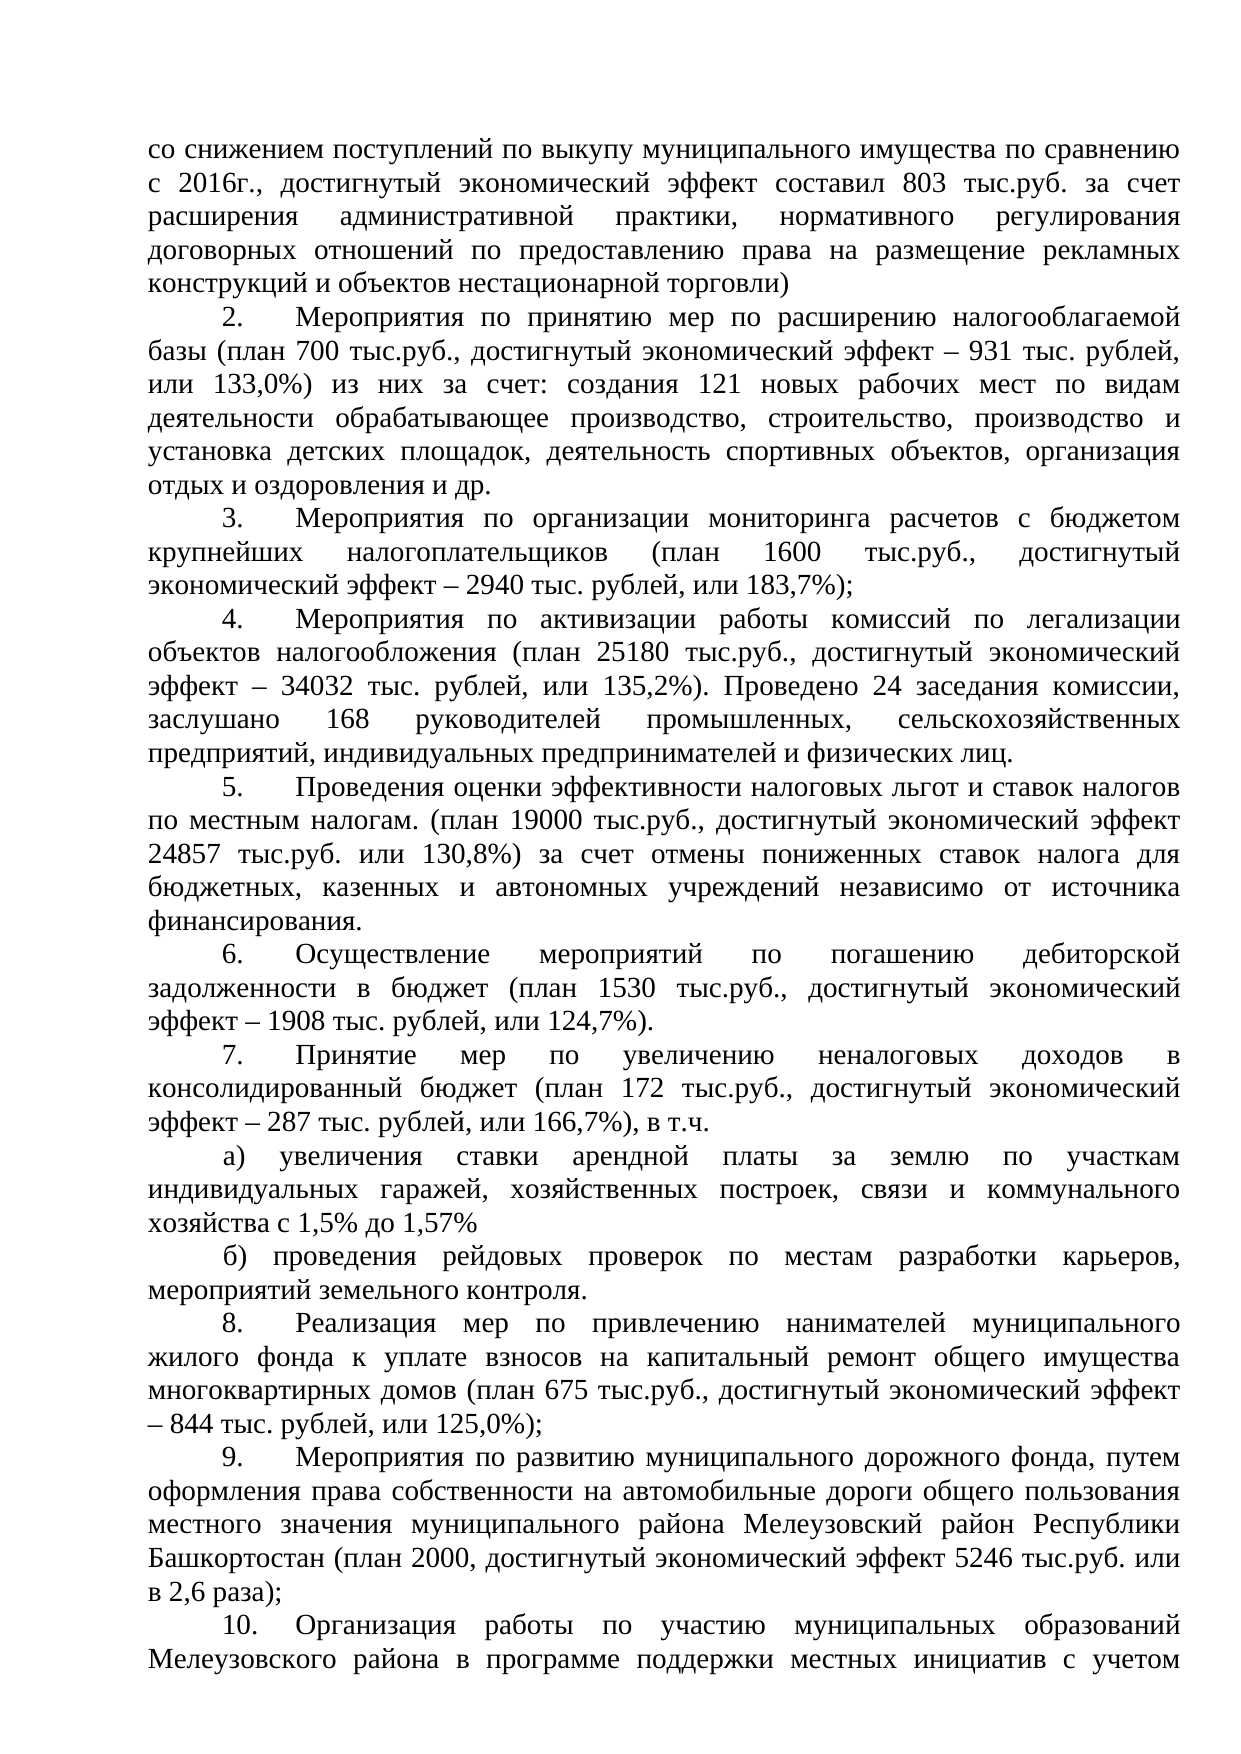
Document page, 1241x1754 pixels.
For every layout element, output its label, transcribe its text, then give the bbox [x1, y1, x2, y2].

list Проведения оценки эффективности налоговых льгот и ставок налогов по местным налогам. (план 19000 тыс.руб., достигнутый экономический эффект 24857 тыс.руб. или 130,8%) за счет отмены пониженных ставок налога для бюджетных, казенных и автономных учреждений независимо от источника финансирования. [148, 769, 1181, 936]
list Принятие мер по увеличению неналоговых доходов в консолидированный бюджет (план 172 тыс.руб., достигнутый экономический эффект – 287 тыс. рублей, или 166,7%), в т.ч. [148, 1037, 1181, 1138]
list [148, 1607, 1181, 1674]
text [148, 131, 1181, 299]
list Мероприятия по развитию муниципального дорожного фонда, путем оформления права собственности на автомобильные дороги общего пользования местного значения муниципального района Мелеузовский район Республики Башкортостан (план 2000, достигнутый экономический эффект 5246 тыс.руб. или в 2,6 раза); [148, 1439, 1181, 1607]
list Реализация мер по привлечению нанимателей муниципального жилого фонда к уплате взносов на капитальный ремонт общего имущества многоквартирных домов (план 675 тыс.руб., достигнутый экономический эффект – 844 тыс. рублей, или 125,0%); [148, 1305, 1181, 1439]
text а) увеличения ставки арендной платы за землю по участкам индивидуальных гаражей, хозяйственных построек, связи и коммунального хозяйства с 1,5% до 1,57% [148, 1138, 1181, 1238]
list Мероприятия по организации мониторинга расчетов с бюджетом крупнейших налогоплательщиков (план 1600 тыс.руб., достигнутый экономический эффект – 2940 тыс. рублей, или 183,7%); [148, 500, 1181, 601]
text б) проведения рейдовых проверок по местам разработки карьеров, мероприятий земельного контроля. [148, 1238, 1181, 1305]
list Мероприятия по активизации работы комиссий по легализации объектов налогообложения (план 25180 тыс.руб., достигнутый экономический эффект – 34032 тыс. рублей, или 135,2%). Проведено 24 заседания комиссии, заслушано 168 руководителей промышленных, сельскохозяйственных предприятий, индивидуальных предпринимателей и физических лиц. [148, 601, 1181, 769]
list Мероприятия по принятию мер по расширению налогооблагаемой базы (план 700 тыс.руб., достигнутый экономический эффект – 931 тыс. рублей, или 133,0%) из них за счет: создания 121 новых рабочих мест по видам деятельности обрабатывающее производство, строительство, производство и установка детских площадок, деятельность спортивных объектов, организация отдых и оздоровления и др. [148, 299, 1181, 500]
list Осуществление мероприятий по погашению дебиторской задолженности в бюджет (план 1530 тыс.руб., достигнутый экономический эффект – 1908 тыс. рублей, или 124,7%). [148, 936, 1181, 1037]
